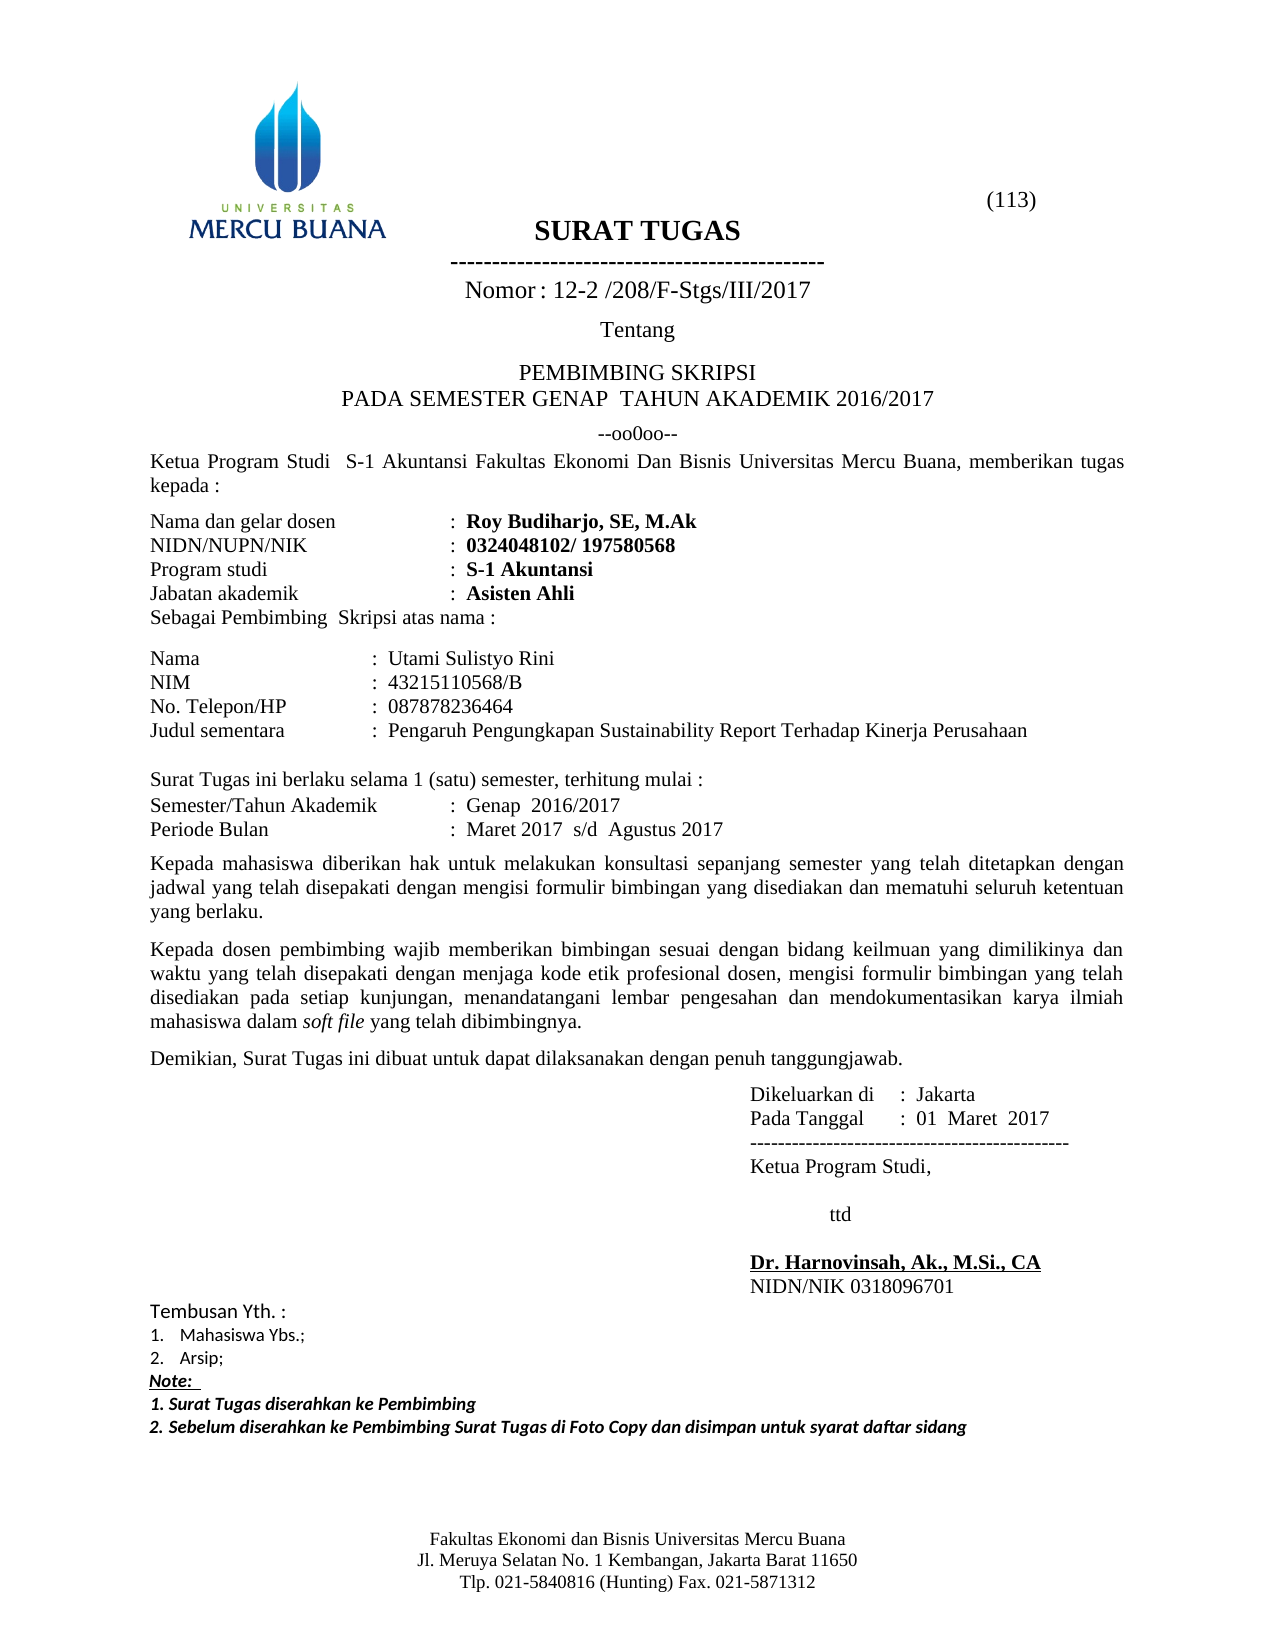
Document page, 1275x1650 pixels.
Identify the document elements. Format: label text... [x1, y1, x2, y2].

list Surat Tugas diserahkan ke Pembimbing [150, 1392, 1125, 1415]
picture [184, 76, 391, 245]
text SURAT TUGAS [150, 213, 1125, 246]
text --------------------------------------------- [150, 246, 1125, 275]
text ttd [150, 1202, 1125, 1226]
text Pada Tanggal : 01 Maret 2017 [150, 1106, 1125, 1129]
list Mahasiswa Ybs.; [150, 1323, 1125, 1346]
text Nomor : 12-2 /208/F-Stgs/III/2017 [150, 275, 1125, 304]
text Kepada mahasiswa diberikan hak untuk melakukan konsultasi sepanjang semester yang telah ditetapkan dengan jadwal yang telah disepakati dengan mengisi formulir bimbingan yang disediakan dan mematuhi seluruh ketentuan yang berlaku. [150, 851, 1125, 923]
text Demikian, Surat Tugas ini dibuat untuk dapat dilaksanakan dengan penuh tanggungjawab. [150, 1045, 1125, 1069]
text NIDN/NIK 0318096701 [750, 1274, 1125, 1298]
text (113) [900, 186, 1125, 213]
text Surat Tugas ini berlaku selama 1 (satu) semester, terhitung mulai : [150, 766, 1125, 791]
text Ketua Program Studi S-1 Akuntansi Fakultas Ekonomi Dan Bisnis Universitas Mercu Buana, memberikan tugas kepada : [150, 449, 1125, 497]
text Jabatan akademik : Asisten Ahli [150, 581, 1125, 605]
text Judul sementara : Pengaruh Pengungkapan Sustainability Report Terhadap Kinerja Perusahaan [150, 718, 1125, 742]
text No. Telepon/HP : 087878236464 [150, 694, 1125, 718]
list Arsip; [150, 1346, 1125, 1369]
text ---------------------------------------------- [150, 1129, 1125, 1154]
text Dr. Harnovinsah, Ak., M.Si., CA [150, 1250, 1125, 1274]
text Semester/Tahun Akademik : Genap 2016/2017 [150, 793, 1125, 817]
text Tembusan Yth. : [150, 1298, 1125, 1323]
list Sebelum diserahkan ke Pembimbing Surat Tugas di Foto Copy dan disimpan untuk syarat daftar sidang [149, 1415, 1125, 1438]
text Nama dan gelar dosen : Roy Budiharjo, SE, M.Ak [150, 509, 1125, 533]
text Periode Bulan : Maret 2017 s/d Agustus 2017 [150, 817, 1125, 841]
text --oo0oo-- [150, 421, 1125, 445]
list Note: [149, 1369, 1125, 1392]
text Ketua Program Studi, [150, 1154, 1125, 1178]
text NIDN/NUPN/NIK : 0324048102/ 197580568 [150, 533, 1125, 557]
text Kepada dosen pembimbing wajib memberikan bimbingan sesuai dengan bidang keilmuan yang dimilikinya dan waktu yang telah disepakati dengan menjaga kode etik profesional dosen, mengisi formulir bimbingan yang telah disediakan pada setiap kunjungan, menandatangani lembar pengesahan dan mendokumentasikan karya ilmiah mahasiswa dalam soft file yang telah dibimbingnya. [150, 937, 1125, 1033]
text Sebagai Pembimbing Skripsi atas nama : [150, 605, 1125, 629]
text NIM : 43215110568/B [150, 670, 1125, 694]
text Tentang [150, 316, 1125, 342]
text PADA SEMESTER GENAP TAHUN AKADEMIK 2016/2017 [150, 385, 1125, 412]
text Nama : Utami Sulistyo Rini [150, 646, 1125, 670]
text Dikeluarkan di : Jakarta [150, 1081, 1125, 1106]
text Program studi : S-1 Akuntansi [150, 557, 1125, 581]
text PEMBIMBING SKRIPSI [150, 359, 1125, 385]
